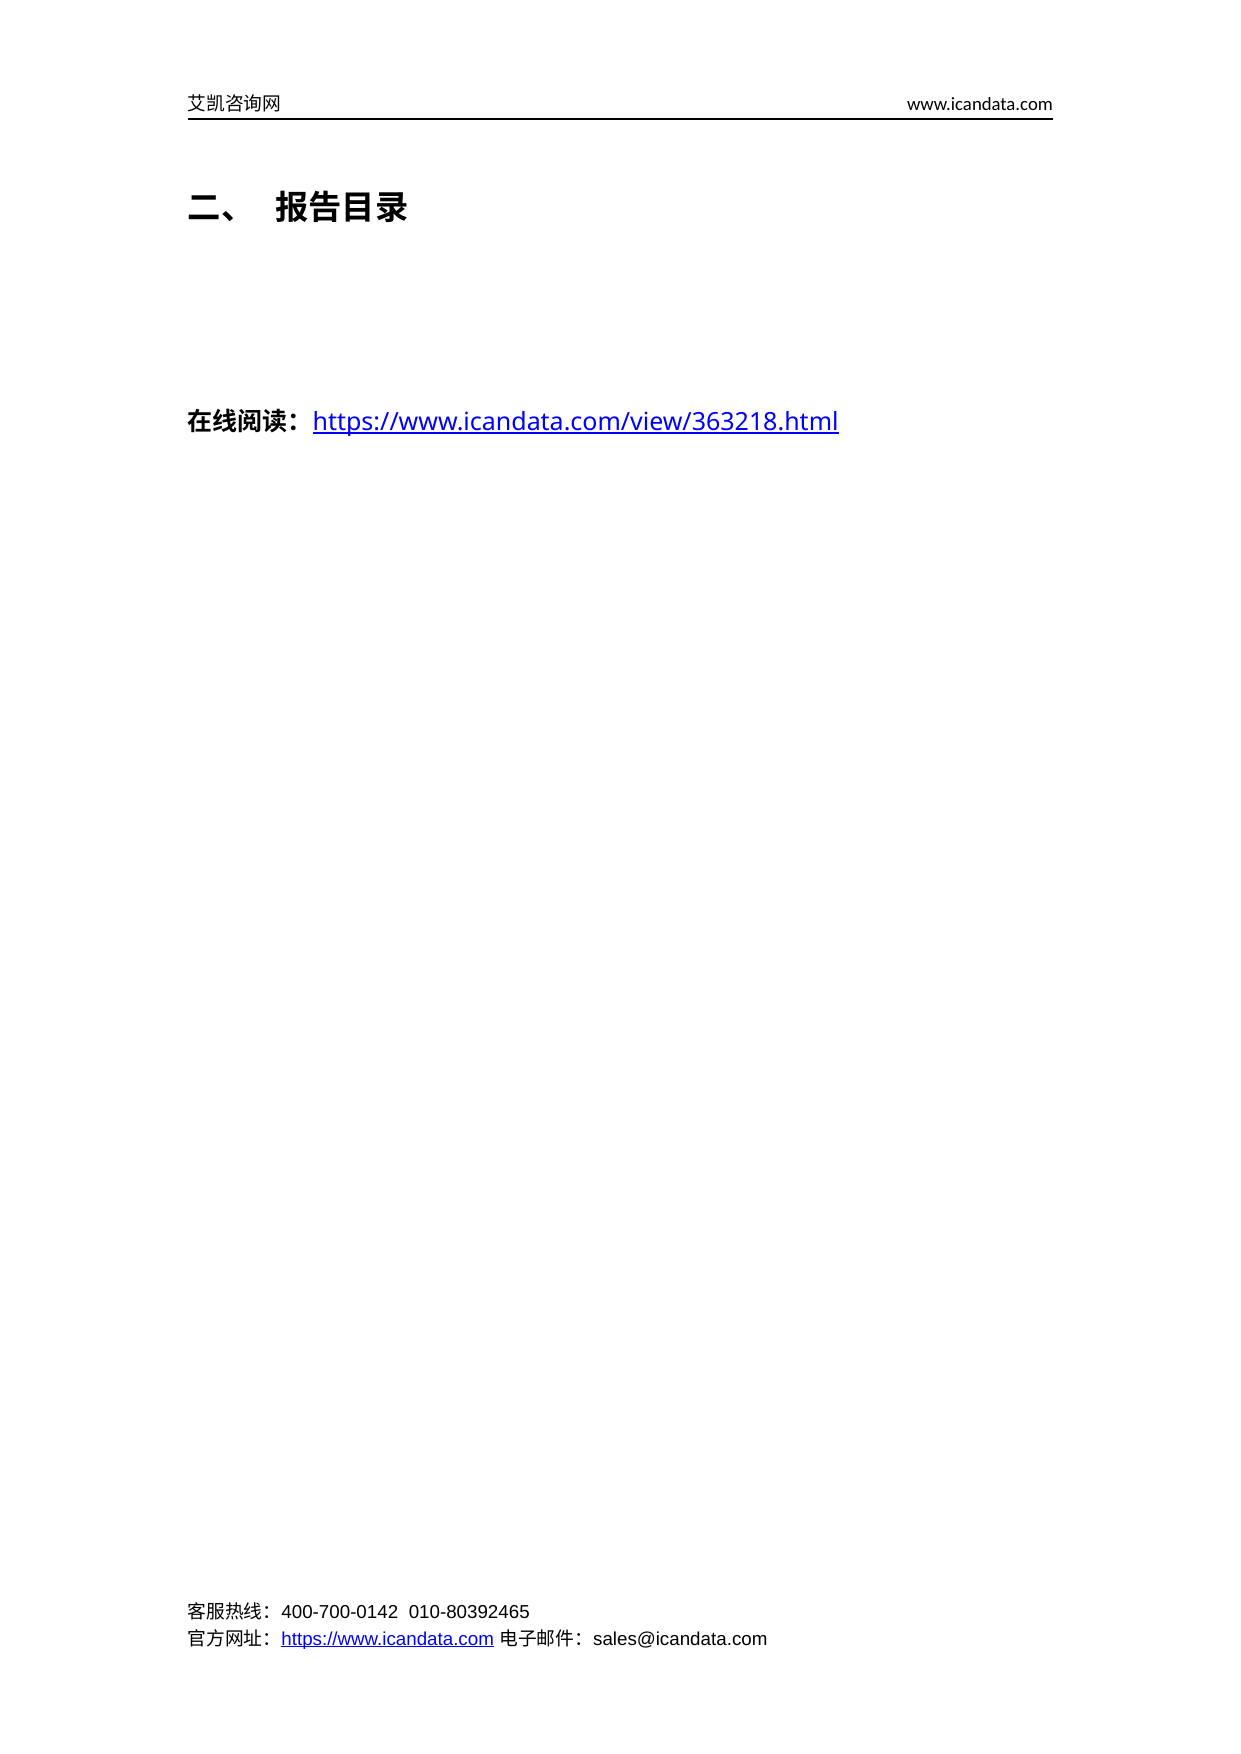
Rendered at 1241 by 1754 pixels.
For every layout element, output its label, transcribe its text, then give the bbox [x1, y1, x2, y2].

text 在线阅读：https://www.icandata.com/view/363218.html [187, 387, 1053, 452]
subtitle 报告目录 [187, 172, 1053, 237]
